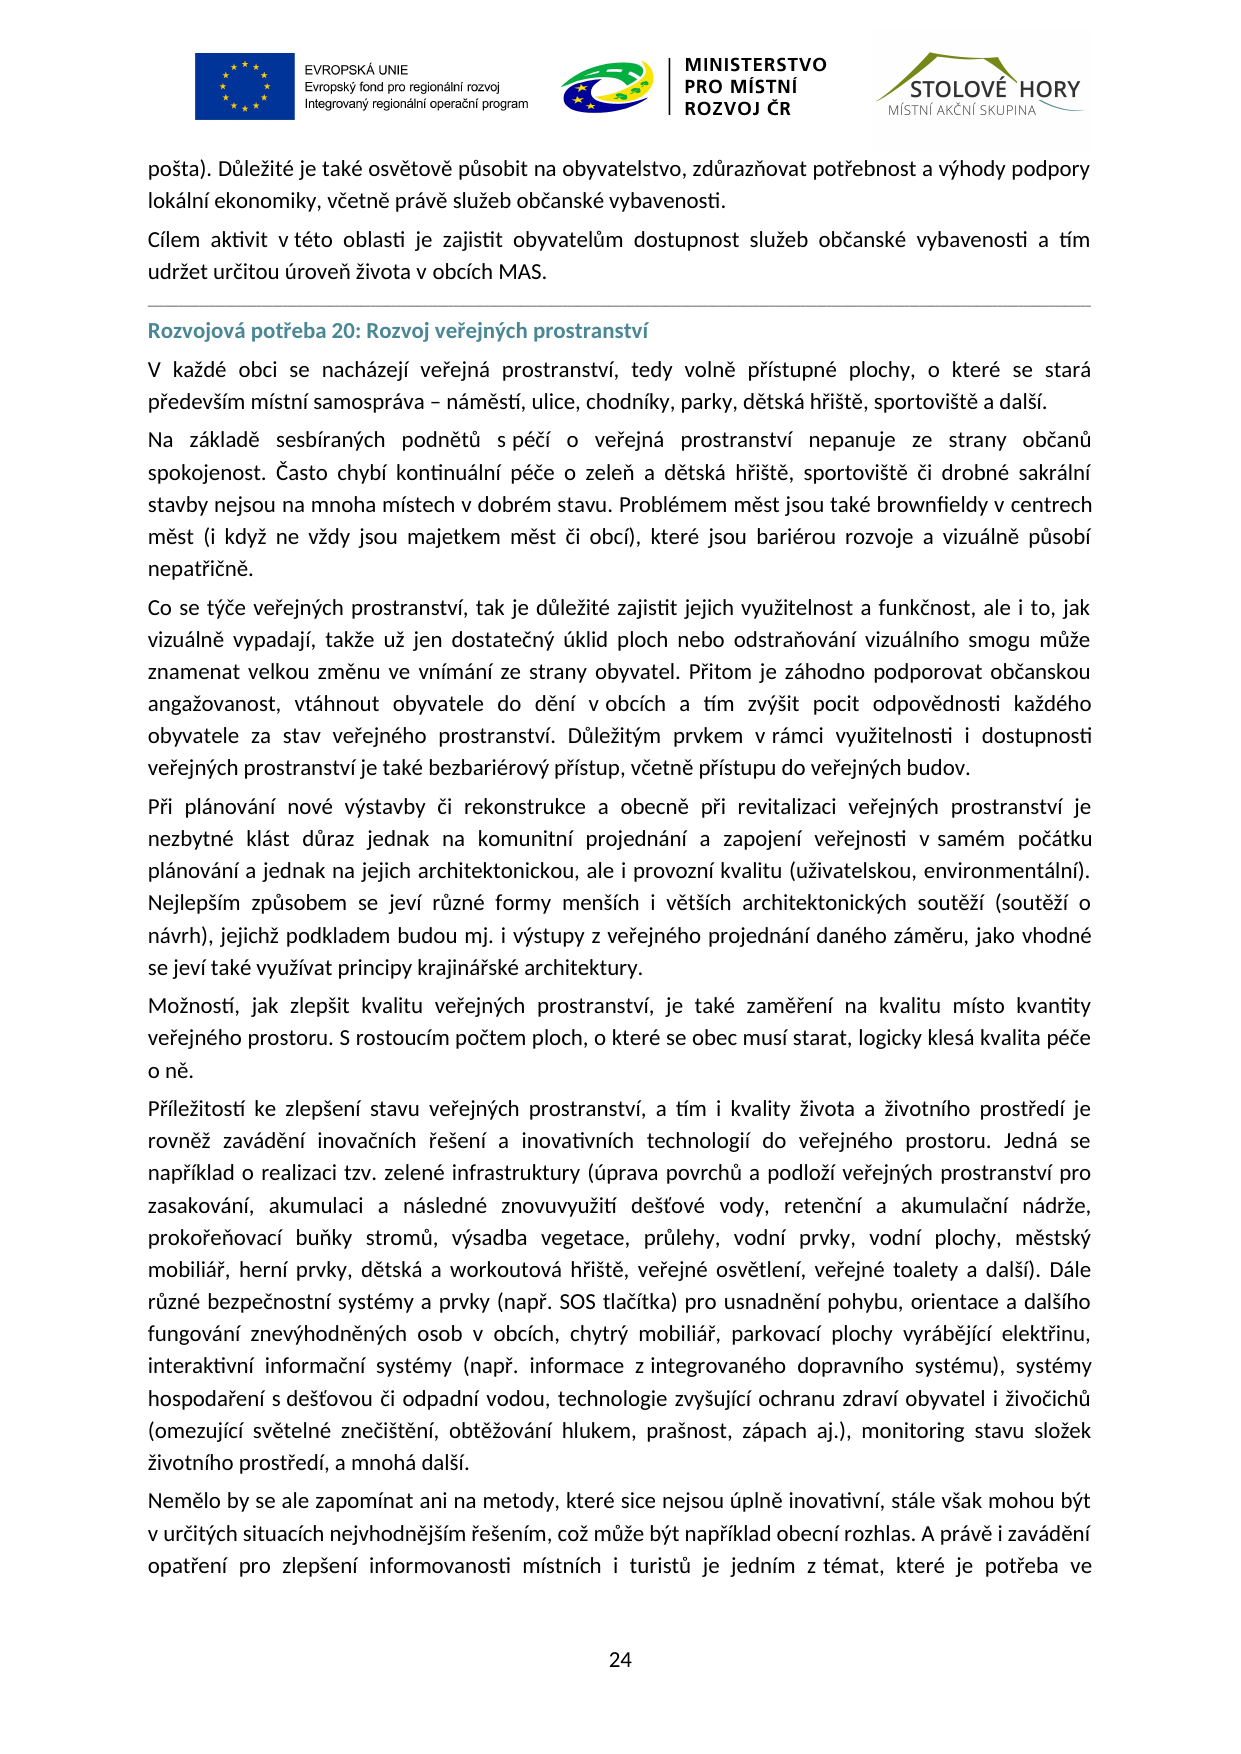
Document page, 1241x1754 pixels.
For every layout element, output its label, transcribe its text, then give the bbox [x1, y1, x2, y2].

text Při plánování nové výstavby či rekonstrukce a obecně při revitalizaci veřejných prostranství je nezbytné klást důraz jednak na komunitní projednání a zapojení veřejnosti v samém počátku plánování a jednak na jejich architektonickou, ale i provozní kvalitu (uživatelskou, environmentální). Nejlepším způsobem se jeví různé formy menších i větších architektonických soutěží (soutěží o návrh), jejichž podkladem budou mj. i výstupy z veřejného projednání daného záměru, jako vhodné se jeví také využívat principy krajinářské architektury. [148, 792, 1093, 981]
text V každé obci se nacházejí veřejná prostranství, tedy volně přístupné plochy, o které se stará především místní samospráva – náměstí, ulice, chodníky, parky, dětská hřiště, sportoviště a další. [148, 355, 1093, 415]
text Příležitostí ke zlepšení stavu veřejných prostranství, a tím i kvality života a životního prostředí je rovněž zavádění inovačních řešení a inovativních technologií do veřejného prostoru. Jedná se například o realizaci tzv. zelené infrastruktury (úprava povrchů a podloží veřejných prostranství pro zasakování, akumulaci a následné znovuvyužití dešťové vody, retenční a akumulační nádrže, prokořeňovací buňky stromů, výsadba vegetace, průlehy, vodní prvky, vodní plochy, městský mobiliář, herní prvky, dětská a workoutová hřiště, veřejné osvětlení, veřejné toalety a další). Dále různé bezpečnostní systémy a prvky (např. SOS tlačítka) pro usnadnění pohybu, orientace a dalšího fungování znevýhodněných osob v obcích, chytrý mobiliář, parkovací plochy vyrábějící elektřinu, interaktivní informační systémy (např. informace z integrovaného dopravního systému), systémy hospodaření s dešťovou či odpadní vodou, technologie zvyšující ochranu zdraví obyvatel i živočichů (omezující světelné znečištění, obtěžování hlukem, prašnost, zápach aj.), monitoring stavu složek životního prostředí, a mnohá další. [148, 1094, 1093, 1476]
picture [173, 30, 848, 142]
text Možností, jak zlepšit kvalitu veřejných prostranství, je také zaměření na kvalitu místo kvantity veřejného prostoru. S rostoucím počtem ploch, o které se obec musí starat, logicky klesá kvalita péče o ně. [148, 991, 1093, 1084]
text Na základě sesbíraných podnětů s péčí o veřejná prostranství nepanuje ze strany občanů spokojenost. Často chybí kontinuální péče o zeleň a dětská hřiště, sportoviště či drobné sakrální stavby nejsou na mnoha místech v dobrém stavu. Problémem měst jsou také brownfieldy v centrech měst (i když ne vždy jsou majetkem měst či obcí), které jsou bariérou rozvoje a vizuálně působí nepatřičně. [148, 425, 1093, 582]
text Rozvojová potřeba 20: Rozvoj veřejných prostranství [148, 316, 1093, 344]
picture [870, 29, 1092, 148]
text Cílem aktivit v této oblasti je zajistit obyvatelům dostupnost služeb občanské vybavenosti a tím udržet určitou úroveň života v obcích MAS. [148, 225, 1093, 285]
text Co se týče veřejných prostranství, tak je důležité zajistit jejich využitelnost a funkčnost, ale i to, jak vizuálně vypadají, takže už jen dostatečný úklid ploch nebo odstraňování vizuálního smogu může znamenat velkou změnu ve vnímání ze strany obyvatel. Přitom je záhodno podporovat občanskou angažovanost, vtáhnout obyvatele do dění v obcích a tím zvýšit pocit odpovědnosti každého obyvatele za stav veřejného prostranství. Důležitým prvkem v rámci využitelnosti i dostupnosti veřejných prostranství je také bezbariérový přístup, včetně přístupu do veřejných budov. [148, 593, 1093, 782]
